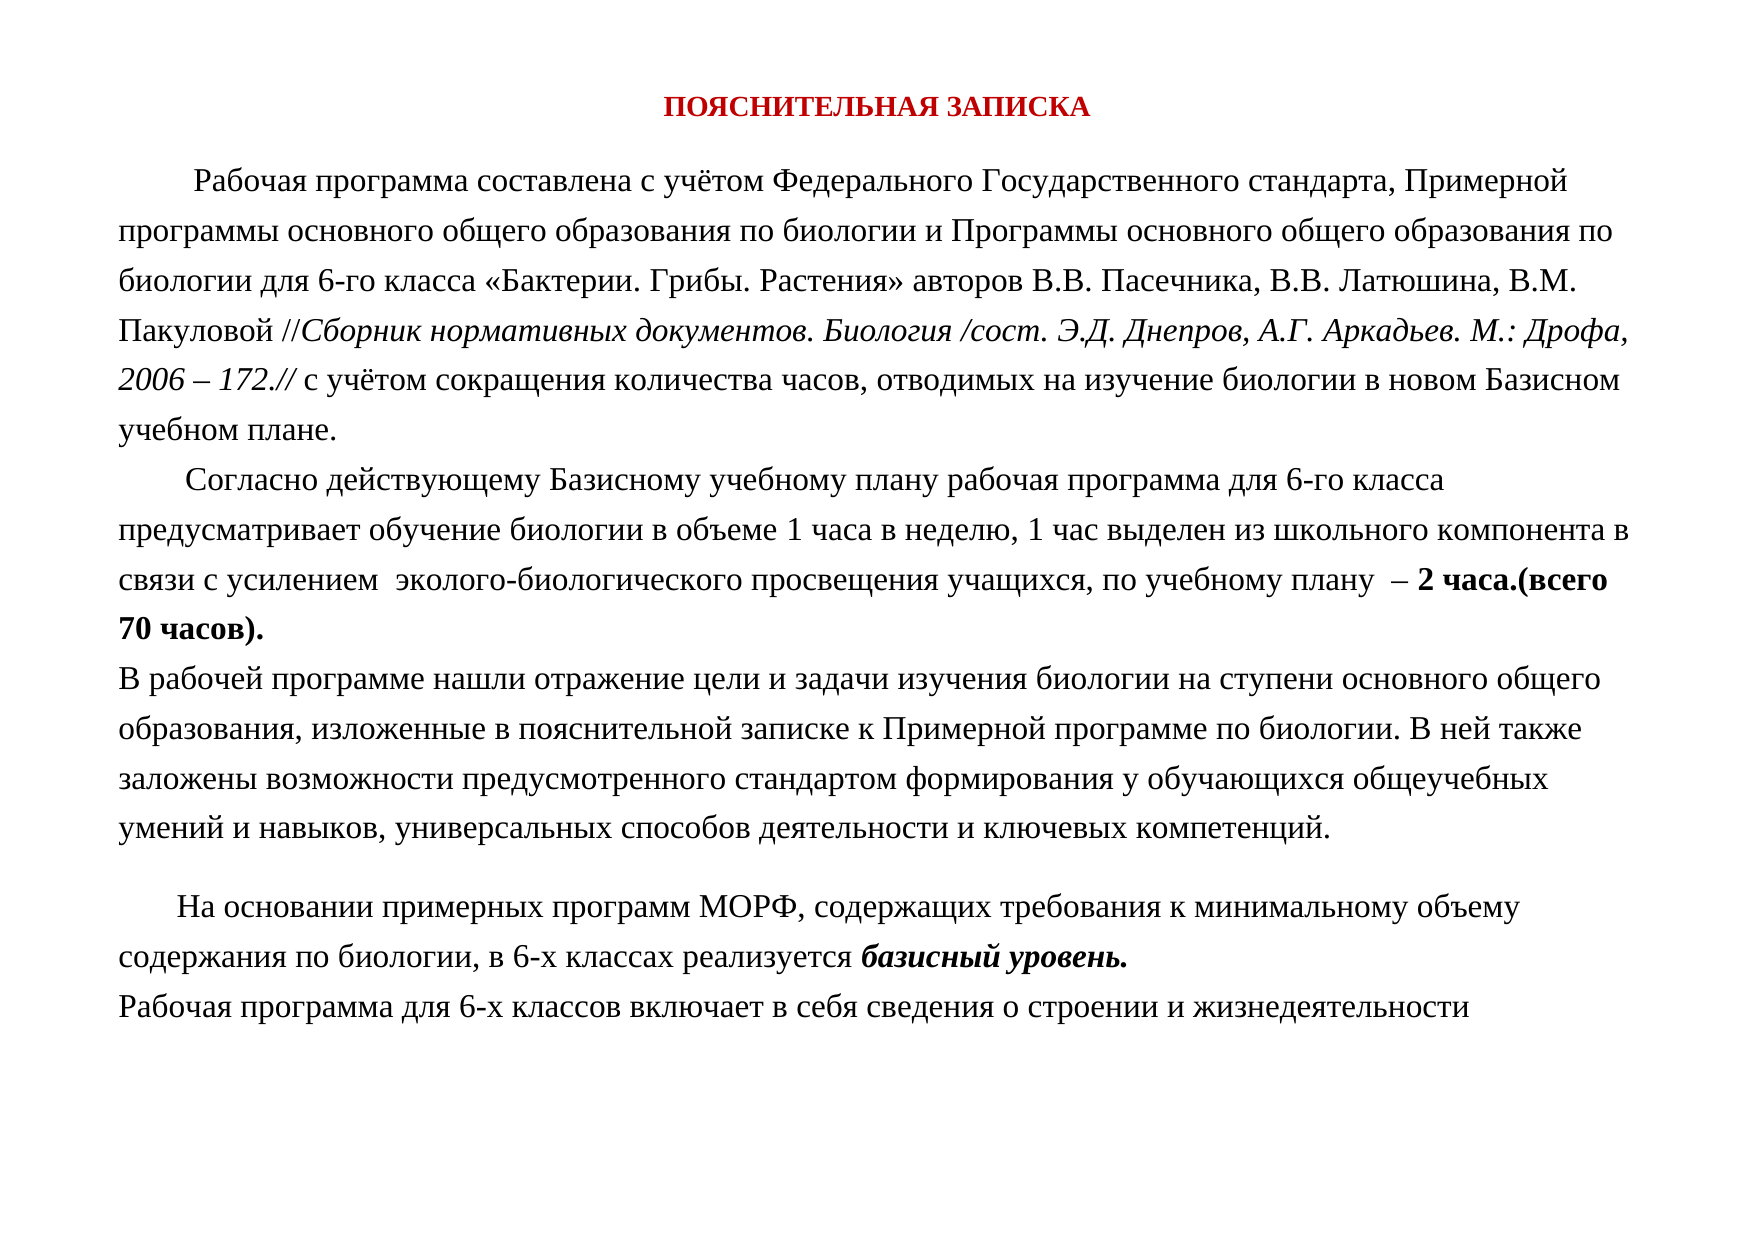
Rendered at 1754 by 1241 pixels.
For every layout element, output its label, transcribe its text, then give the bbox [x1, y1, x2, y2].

text Рабочая программа составлена с учётом Федерального Государственного стандарта, Примерной программы основного общего образования по биологии и Программы основного общего образования по биологии для 6-го класса «Бактерии. Грибы. Растения» авторов В.В. Пасечника, В.В. Латюшина, В.М. Пакуловой //Сборник нормативных документов. Биология /сост. Э.Д. Днепров, А.Г. Аркадьев. М.: Дрофа, 2006 – 172.// с учётом сокращения количества часов, отводимых на изучение биологии в новом Базисном учебном плане. Согласно действующему Базисному учебному плану рабочая программа для 6-го класса предусматривает обучение биологии в объеме 1 часа в неделю, 1 час выделен из школьного компонента в связи с усилением эколого-биологического просвещения учащихся, по учебному плану – 2 часа.(всего 70 часов). В рабочей программе нашли отражение цели и задачи изучения биологии на ступени основного общего образования, изложенные в пояснительной записке к Примерной программе по биологии. В ней также заложены возможности предусмотренного стандартом формирования у обучающихся общеучебных умений и навыков, универсальных способов деятельности и ключевых компетенций. [118, 161, 1636, 846]
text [118, 887, 1636, 1025]
text ПОЯСНИТЕЛЬНАЯ ЗАПИСКА [118, 89, 1636, 122]
